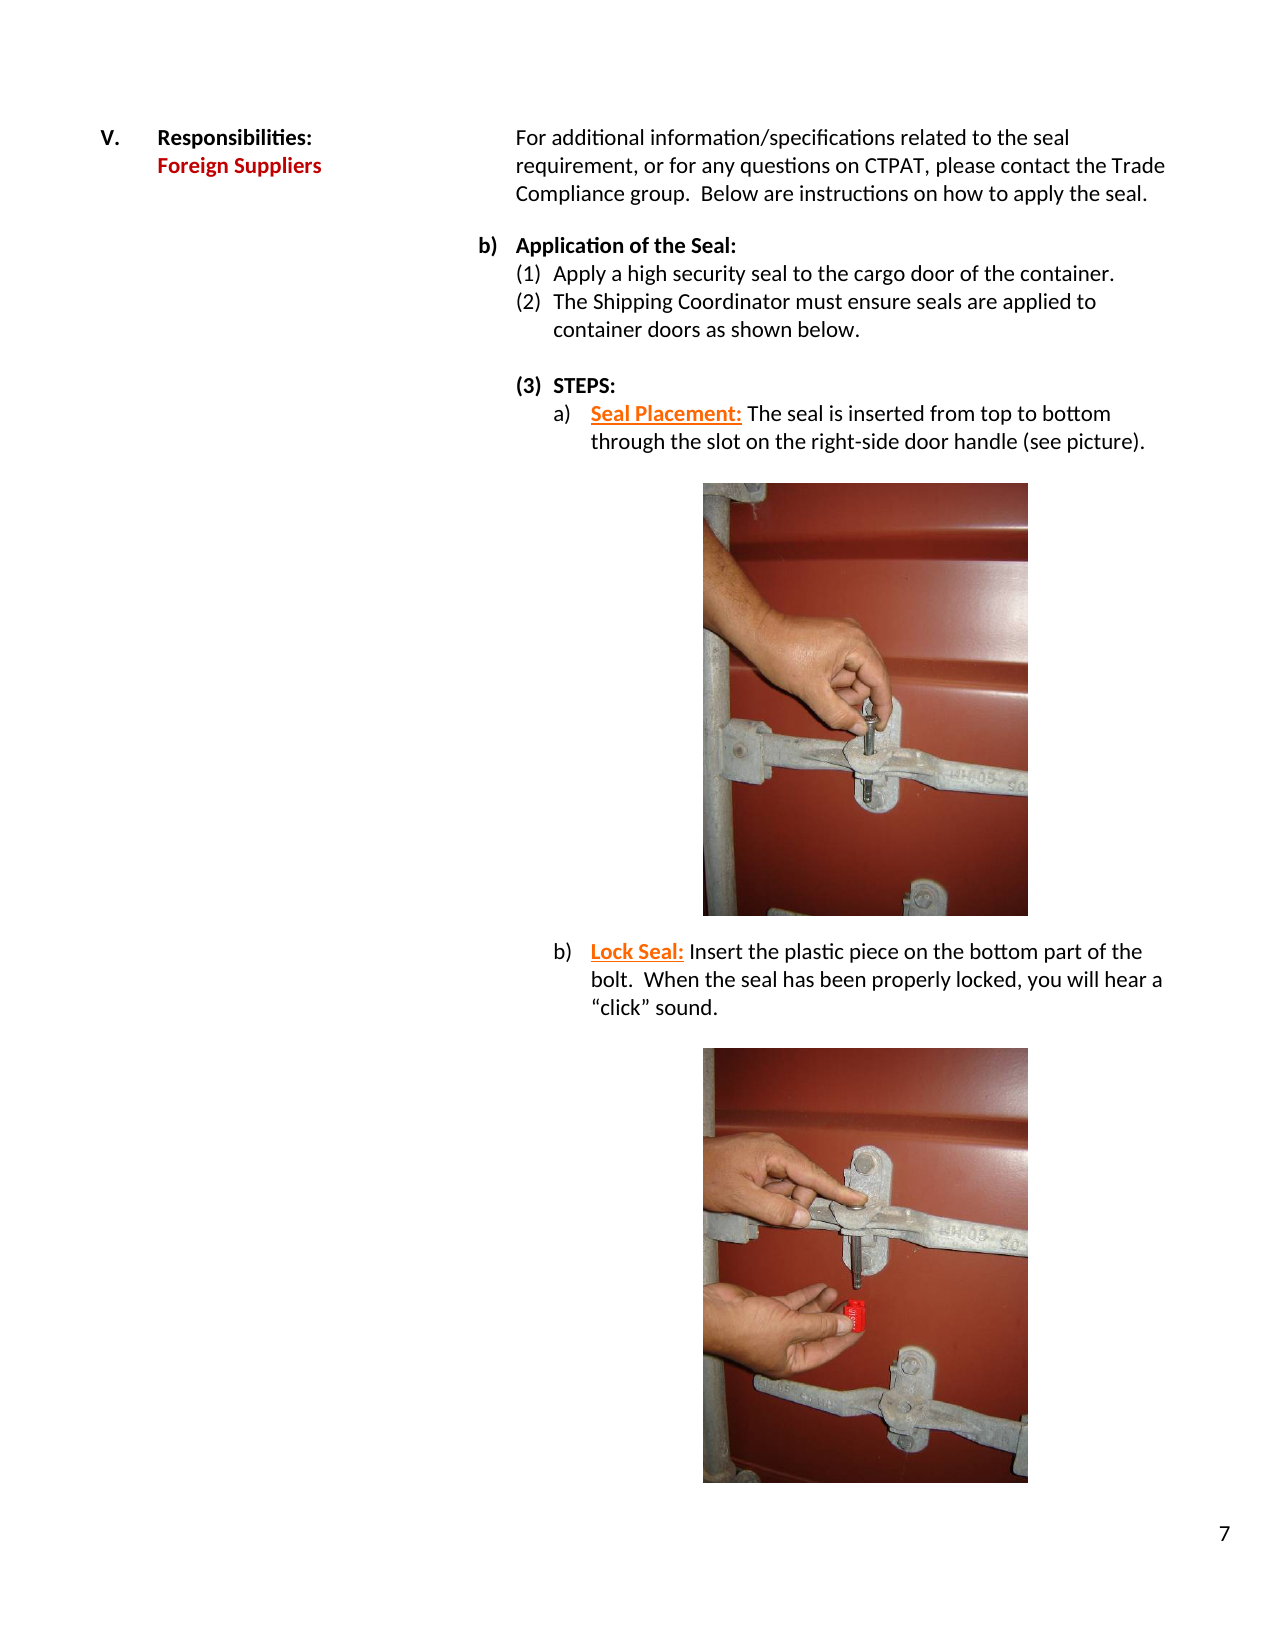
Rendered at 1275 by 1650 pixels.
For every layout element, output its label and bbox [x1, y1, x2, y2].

picture [703, 1048, 1028, 1483]
picture [703, 483, 1028, 916]
table_cell [392, 123, 1189, 1519]
table_cell [73, 123, 392, 1519]
